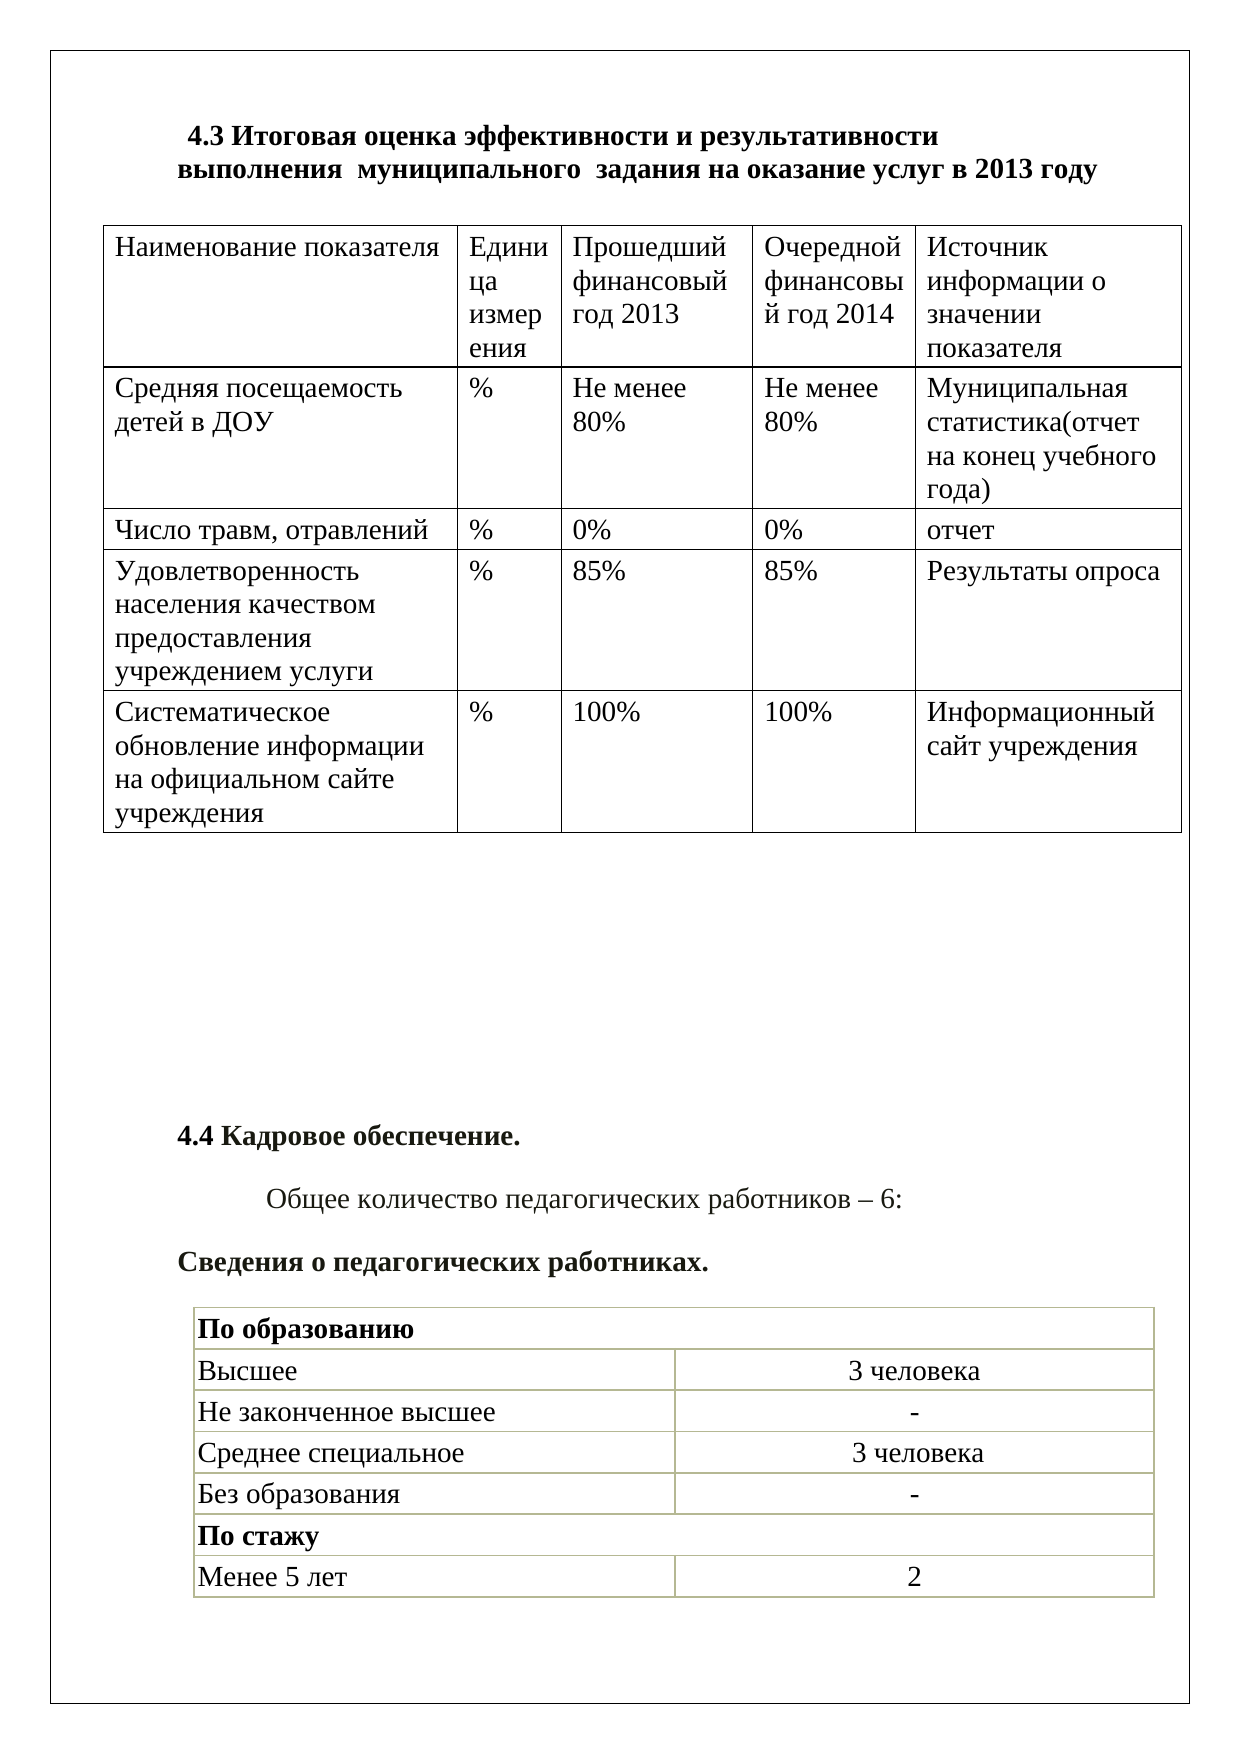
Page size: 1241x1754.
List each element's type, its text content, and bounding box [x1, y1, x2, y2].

table_cell Не законченное высшее [195, 1391, 674, 1431]
table_cell % [458, 509, 561, 549]
table_header Наименование показателя [104, 226, 457, 366]
table_cell 0% [562, 509, 752, 549]
table_cell Не менее 80% [753, 368, 915, 508]
table_cell 85% [753, 550, 915, 690]
table_cell % [458, 550, 561, 690]
table_cell Высшее [195, 1350, 674, 1389]
table_header Источник информации о значении показателя [916, 226, 1181, 366]
table_cell Без образования [195, 1474, 674, 1513]
text Сведения о педагогических работниках. [177, 1244, 1152, 1277]
table_header Прошедший финансовый год 2013 [562, 226, 752, 366]
table_cell - [676, 1391, 1153, 1431]
table_cell 85% [562, 550, 752, 690]
table_cell Средняя посещаемость детей в ДОУ [104, 368, 457, 508]
table_cell % [458, 368, 561, 508]
table_header По образованию [195, 1308, 1153, 1348]
table_header Единица измерения [458, 226, 561, 366]
table_cell По стажу [195, 1515, 1153, 1555]
table_cell 3 человека [676, 1432, 1153, 1472]
table_cell - [676, 1474, 1153, 1513]
text Общее количество педагогических работников – 6: [177, 1181, 1152, 1215]
table_cell Число травм, отравлений [104, 509, 457, 549]
table_header Очередной финансовый год 2014 [753, 226, 915, 366]
text 4.4 Кадровое обеспечение. [177, 1118, 1152, 1152]
table_cell 0% [753, 509, 915, 549]
table_cell Результаты опроса [916, 550, 1181, 690]
table_cell Муниципальная статистика(отчет на конец учебного года) [916, 368, 1181, 508]
table_cell отчет [916, 509, 1181, 549]
table_cell Не менее 80% [562, 368, 752, 508]
table_cell Информационный сайт учреждения [916, 691, 1181, 832]
table_cell 2 [676, 1556, 1153, 1596]
table_cell 100% [753, 691, 915, 832]
text 4.3 Итоговая оценка эффективности и результативности выполнения муниципального задания на оказание услуг в 2013 году [177, 118, 1152, 185]
table_cell 3 человека [676, 1350, 1153, 1389]
table_cell Систематическое обновление информации на официальном сайте учреждения [104, 691, 457, 832]
table_cell Менее 5 лет [195, 1556, 674, 1596]
table_cell 100% [562, 691, 752, 832]
table_cell % [458, 691, 561, 832]
table_cell Удовлетворенность населения качеством предоставления учреждением услуги [104, 550, 457, 690]
table_cell Среднее специальное [195, 1432, 674, 1472]
